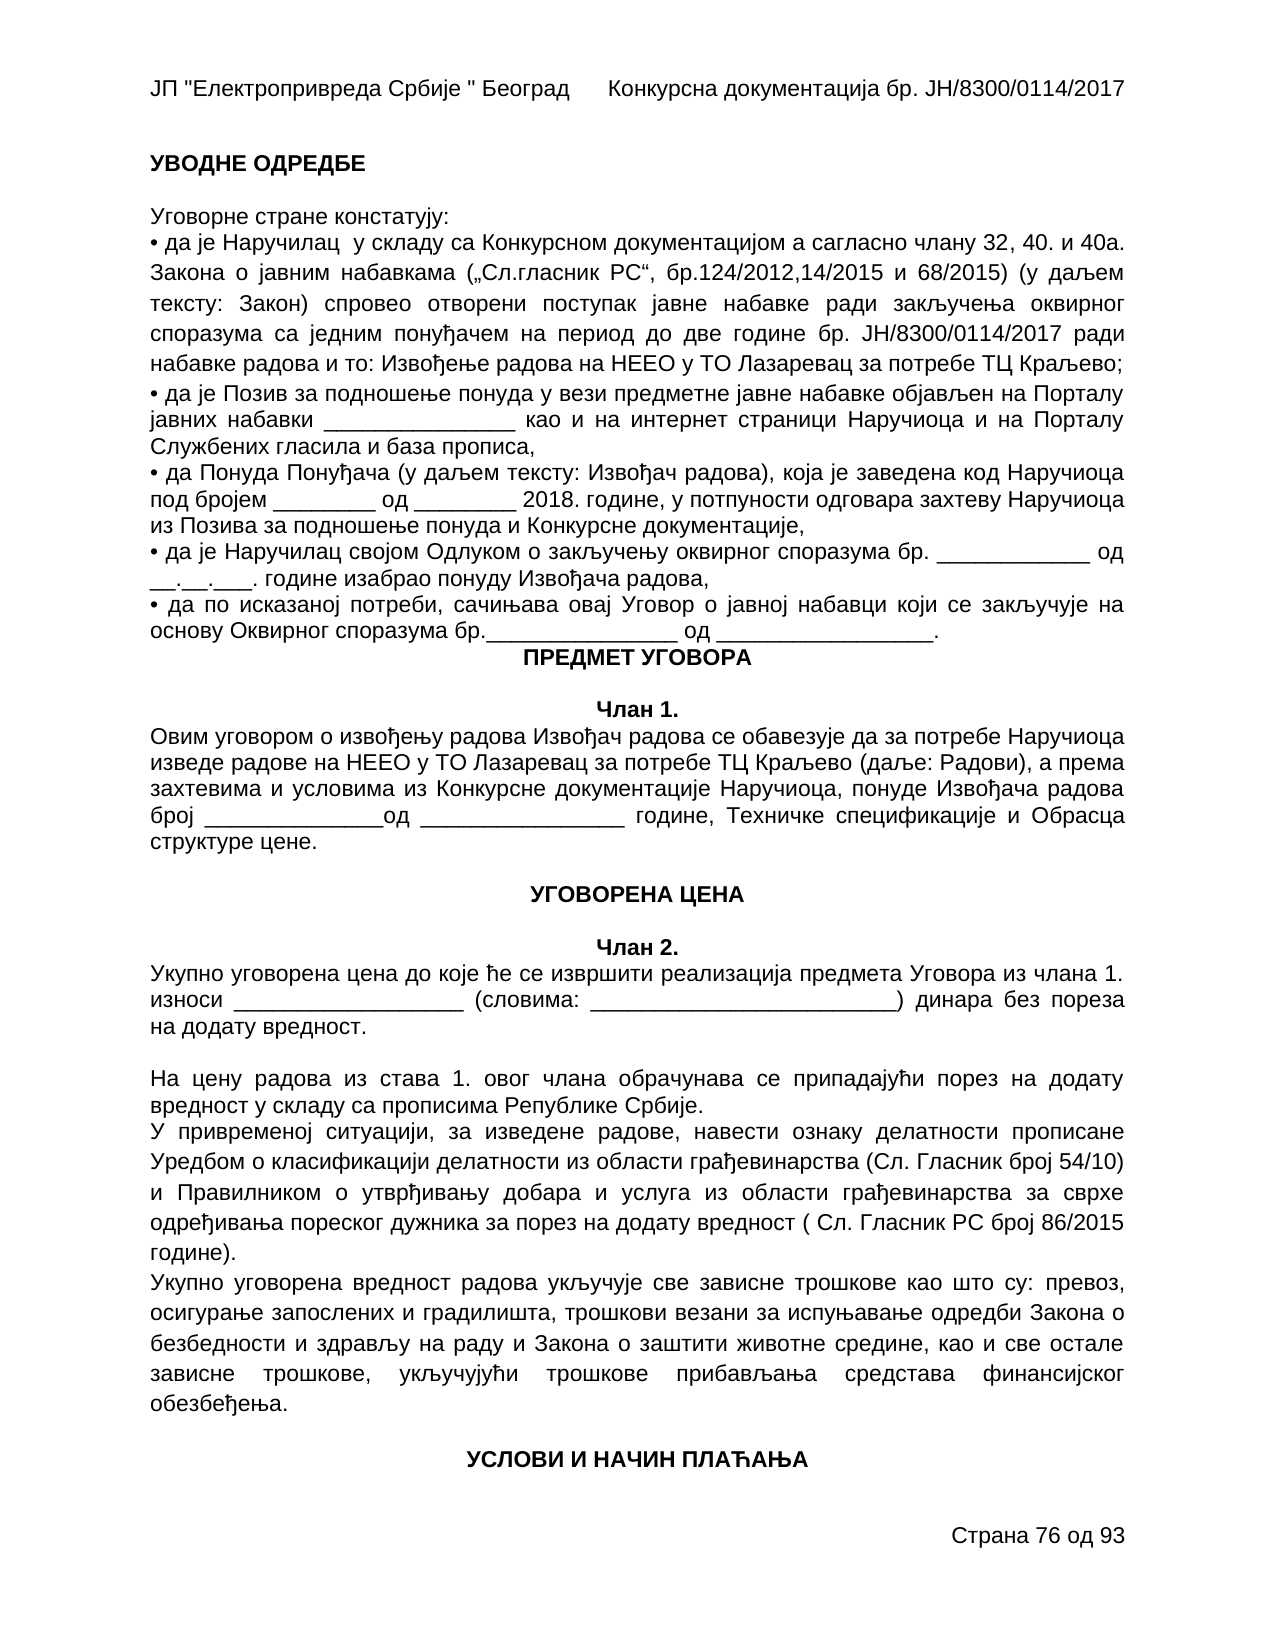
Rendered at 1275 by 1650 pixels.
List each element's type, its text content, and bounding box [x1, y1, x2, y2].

text • да је Позив за подношење понуда у вези предметне јавне набавке објављен на Порталу јавних набавки _______________ као и на интернет страници Наручиоца и на Порталу Службених гласила и база прописа, [150, 380, 1125, 459]
text УСЛОВИ И НАЧИН ПЛАЋАЊА [150, 1446, 1125, 1473]
text УВОДНЕ ОДРЕДБЕ [150, 150, 1125, 176]
text • да по исказаној потреби, сачињава овај Уговор о јавној набавци који се закључује на основу Оквирног споразума бр._______________ од _________________. [150, 591, 1125, 644]
text Овим уговором о извођењу радова Извођач радова се обавезује да за потребе Наручиоца изведе радове на НЕЕО у ТО Лазаревац за потребе ТЦ Краљево (даље: Радови), а према захтевима и условима из Конкурсне документације Наручиоца, понуде Извођача радова број ______________од ________________ године, Техничке спецификације и Обрасца структуре цене. [150, 723, 1125, 854]
text Уговорне стране констатују: [150, 203, 1125, 229]
text У привременој ситуацији, за изведене радове, нaвести ознаку делатности прописане Уредбом о класификацији делатности из области грађевинарства (Сл. Гласник број 54/10) и Правилником о утврђивању добара и услуга из области грађевинарства за сврхе одређивања пореског дужника за порез на додату вредност ( Сл. Гласник РС број 86/2015 године). [150, 1118, 1125, 1265]
text • да Понуда Понуђача (у даљем тексту: Извођач радова), која је заведена код Наручиоца под бројем ________ од ________ 2018. године, у потпуности одговара захтеву Наручиоца из Позива за подношење понуда и Конкурсне документације, [150, 459, 1125, 538]
text • да је Наручилац својом Одлуком о закључењу оквирног споразума бр. ____________ од __.__.___. године изабрао понуду Извођача радова, [150, 538, 1125, 591]
text Члан 1. [150, 696, 1125, 723]
text Укупно уговорена цена до које ће се извршити реализација предмета Уговора из члана 1. износи __________________ (словима: ________________________) динара без пореза на додату вредност. [150, 960, 1125, 1039]
text Укупно уговорена вредност радова укључује све зависне трошкове као што су: превоз, осигурање запослених и градилишта, трошкови везани за испуњавање одредби Закона о безбедности и здрављу на раду и Закона о заштити животне средине, као и све остале зависне трошкове, укључујући трошкове прибављања средстава финансијског обезбеђења. [150, 1269, 1125, 1416]
text УГОВОРЕНА ЦЕНА [150, 881, 1125, 907]
text Члан 2. [150, 933, 1125, 960]
text ПРЕДМЕТ УГОВОРА [150, 644, 1125, 670]
text • да је Наручилац у складу са Конкурсном документацијом а сагласно члану 32, 40. и 40а. Закона о јавним набавкама („Сл.гласник РС“, бр.124/2012,14/2015 и 68/2015) (у даљем тексту: Закон) спровео отворени поступак јавне набавке ради закључења оквирног споразума са једним понуђачем на период до две године бр. ЈН/8300/0114/2017 ради набавке радова и то: Извођење радова на НЕЕО у ТО Лазаревац за потребе ТЦ Краљево; [150, 229, 1125, 376]
text На цену радова из става 1. овог члана обрачунава се припадајући порез на додату вредност у складу са прописима Републике Србије. [150, 1065, 1125, 1118]
